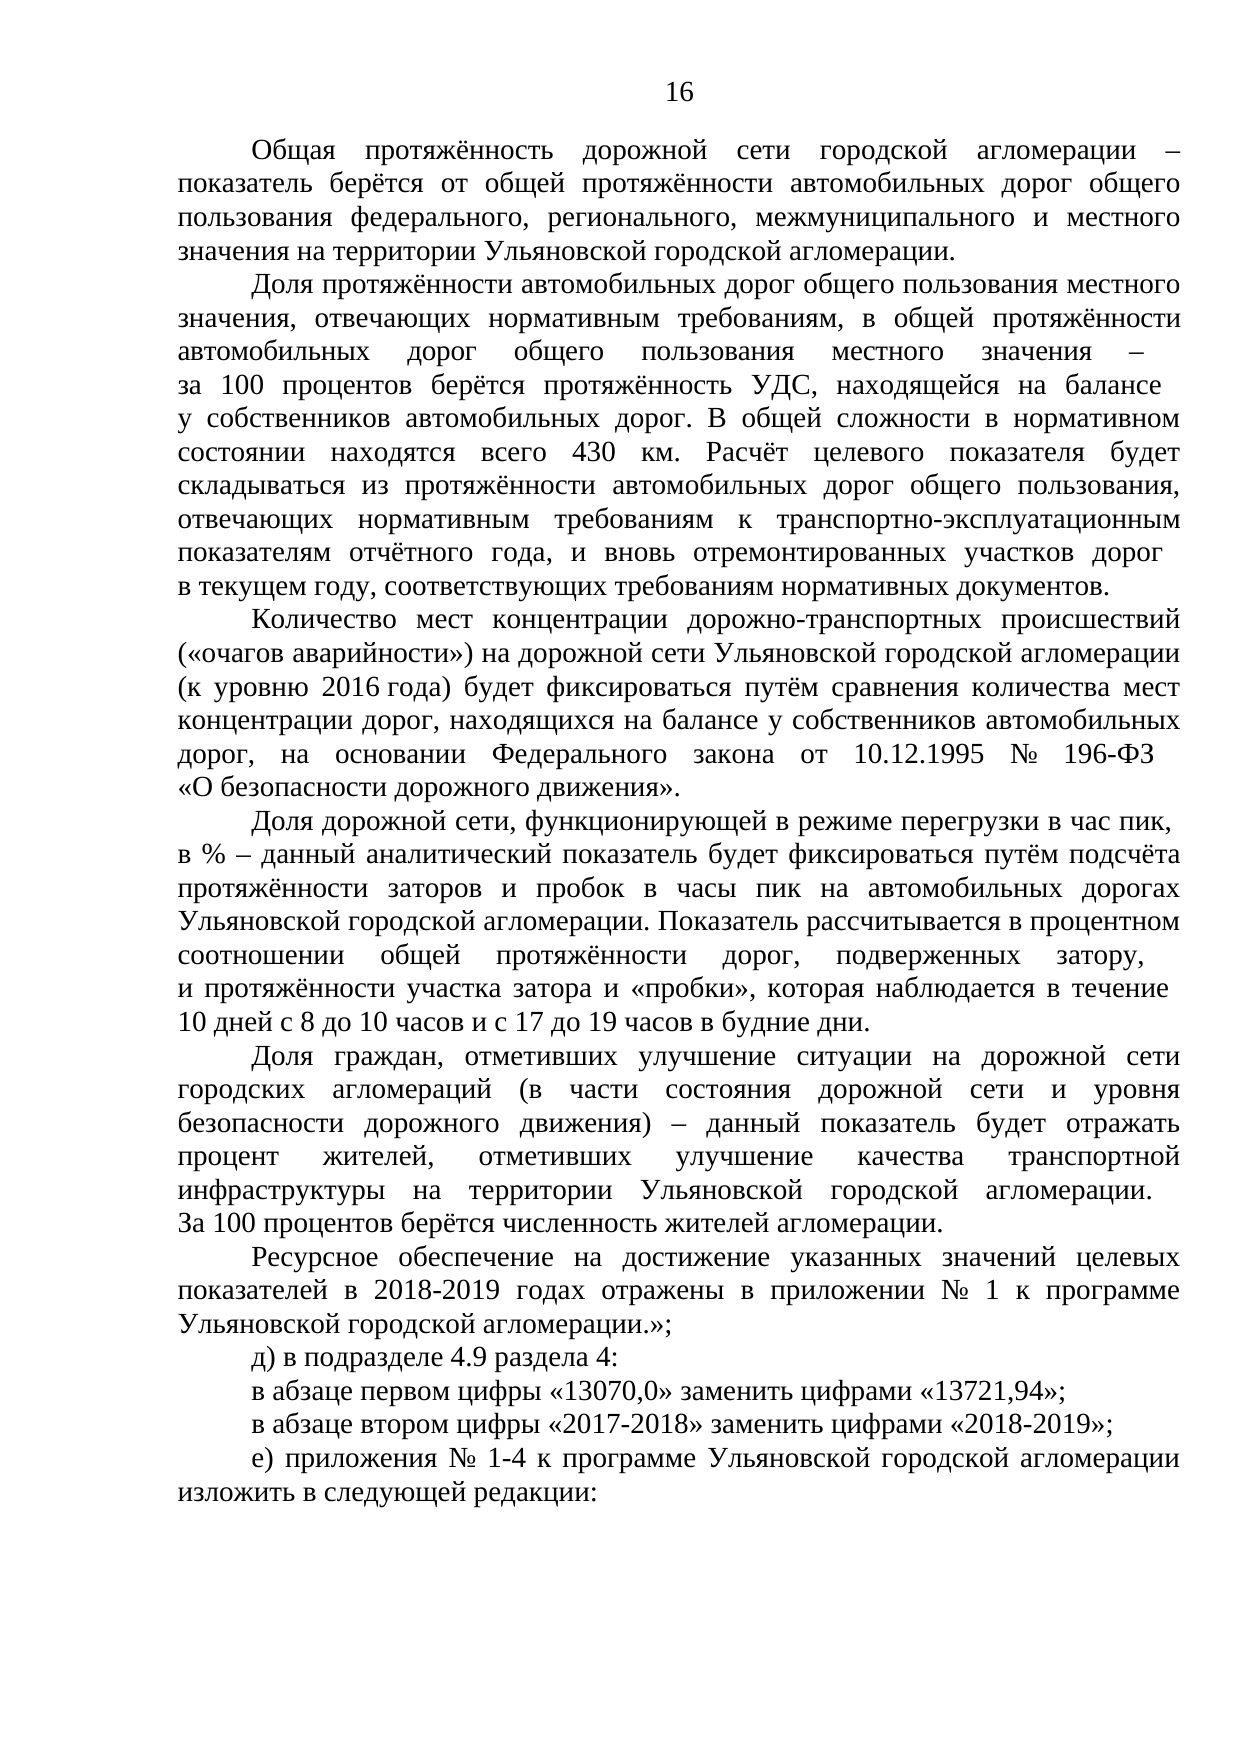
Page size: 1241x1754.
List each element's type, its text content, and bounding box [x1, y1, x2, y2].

text Доля дорожной сети, функционирующей в режиме перегрузки в час пик, в % – данный аналитический показатель будет фиксироваться путём подсчёта протяжённости заторов и пробок в часы пик на автомобильных дорогах Ульяновской городской агломерации. Показатель рассчитывается в процентном соотношении общей протяжённости дорог, подверженных затору, и протяжённости участка затора и «пробки», которая наблюдается в течение 10 дней с 8 до 10 часов и с 17 до 19 часов в будние дни. [177, 803, 1181, 1038]
text Ресурсное обеспечение на достижение указанных значений целевых показателей в 2018-2019 годах отражены в приложении № 1 к программе Ульяновской городской агломерации.»; [177, 1239, 1181, 1339]
text в абзаце первом цифры «13070,0» заменить цифрами «13721,94»; [177, 1373, 1181, 1407]
text д) в подразделе 4.9 раздела 4: [177, 1339, 1181, 1373]
text Доля граждан, отметивших улучшение ситуации на дорожной сети городских агломераций (в части состояния дорожной сети и уровня безопасности дорожного движения) – данный показатель будет отражать процент жителей, отметивших улучшение качества транспортной инфраструктуры на территории Ульяновской городской агломерации. За 100 процентов берётся численность жителей агломерации. [177, 1038, 1181, 1239]
text Доля протяжённости автомобильных дорог общего пользования местного значения, отвечающих нормативным требованиям, в общей протяжённости автомобильных дорог общего пользования местного значения – за 100 процентов берётся протяжённость УДС, находящейся на балансе у собственников автомобильных дорог. В общей сложности в нормативном состоянии находятся всего 430 км. Расчёт целевого показателя будет складываться из протяжённости автомобильных дорог общего пользования, отвечающих нормативным требованиям к транспортно-эксплуатационным показателям отчётного года, и вновь отремонтированных участков дорог в текущем году, соответствующих требованиям нормативных документов. [177, 266, 1181, 602]
text е) приложения № 1-4 к программе Ульяновской городской агломерации изложить в следующей редакции: [177, 1440, 1181, 1507]
text Количество мест концентрации дорожно-транспортных происшествий («очагов аварийности») на дорожной сети Ульяновской городской агломерации (к уровню 2016 года) будет фиксироваться путём сравнения количества мест концентрации дорог, находящихся на балансе у собственников автомобильных дорог, на основании Федерального закона от 10.12.1995 № 196-ФЗ «О безопасности дорожного движения». [177, 602, 1181, 803]
text в абзаце втором цифры «2017-2018» заменить цифрами «2018-2019»; [177, 1407, 1181, 1440]
text Общая протяжённость дорожной сети городской агломерации – показатель берётся от общей протяжённости автомобильных дорог общего пользования федерального, регионального, межмуниципального и местного значения на территории Ульяновской городской агломерации. [177, 132, 1181, 266]
